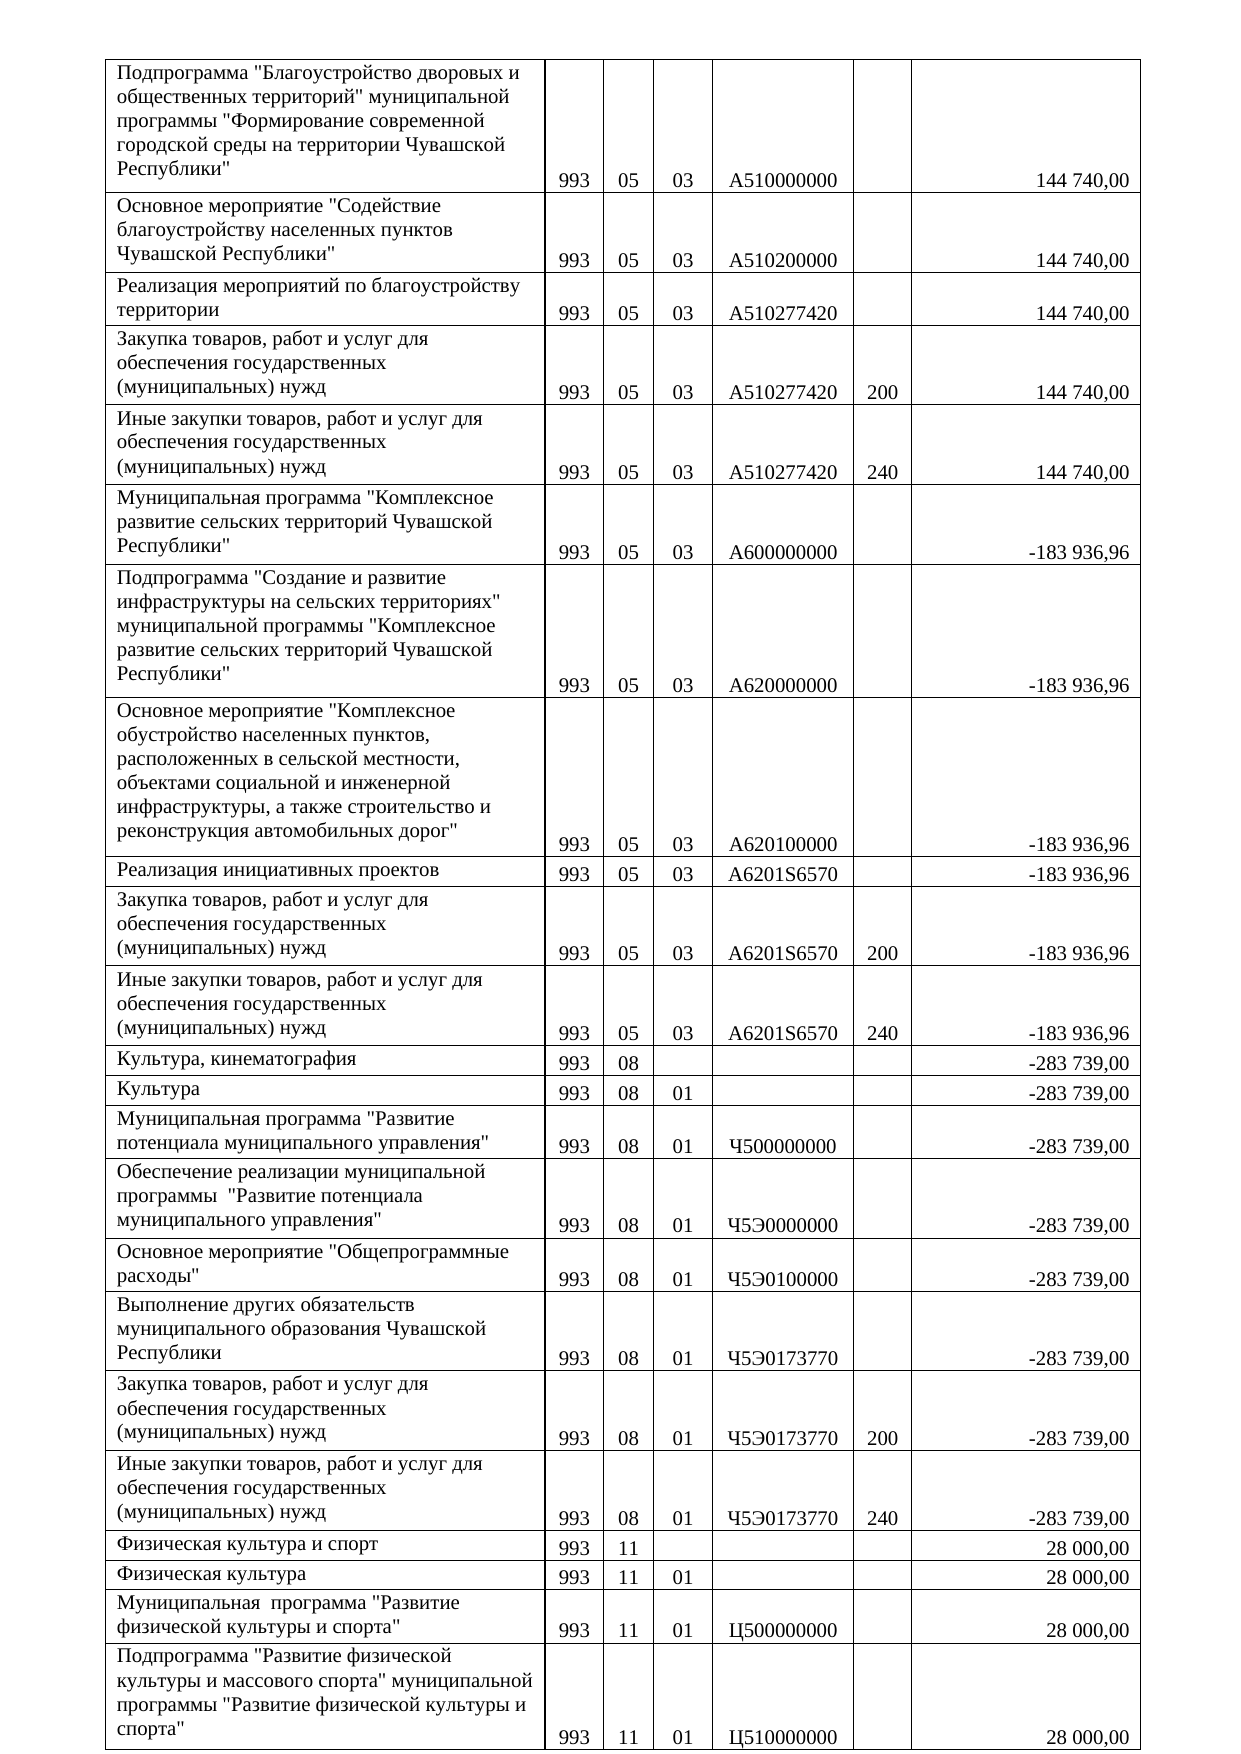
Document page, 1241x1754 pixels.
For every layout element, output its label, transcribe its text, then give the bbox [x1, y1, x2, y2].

table_cell [713, 1076, 853, 1105]
table_cell 200 [854, 887, 911, 965]
table_cell 08 [604, 1371, 653, 1450]
table_cell Подпрограмма "Благоустройство дворовых и общественных территорий" муниципальной программы "Формирование современной городской среды на территории Чувашской Республики" [106, 60, 544, 192]
table_cell 144 740,00 [912, 405, 1140, 484]
table_cell -283 739,00 [912, 1106, 1140, 1158]
table_cell 144 740,00 [912, 273, 1140, 325]
table_cell Ч5Э0173770 [713, 1292, 853, 1370]
table_cell 993 [546, 698, 603, 856]
table_cell 28 000,00 [912, 1644, 1140, 1749]
table_cell -183 936,96 [912, 565, 1140, 697]
table_cell 11 [604, 1590, 653, 1642]
table_cell A510277420 [713, 326, 853, 404]
table_cell [854, 1531, 911, 1559]
table_cell 11 [604, 1561, 653, 1589]
table_cell [854, 1561, 911, 1589]
table_cell 03 [654, 326, 712, 404]
table_cell -283 739,00 [912, 1239, 1140, 1291]
table_cell Основное мероприятие "Комплексное обустройство населенных пунктов, расположенных в сельской местности, объектами социальной и инженерной инфраструктуры, а также строительство и реконструкция автомобильных дорог" [106, 698, 544, 856]
table_cell 144 740,00 [912, 326, 1140, 404]
table_cell -283 739,00 [912, 1451, 1140, 1530]
table_cell A6201S6570 [713, 887, 853, 965]
table_cell 993 [546, 273, 603, 325]
table_cell 01 [654, 1371, 712, 1450]
table_cell Ч5Э0173770 [713, 1451, 853, 1530]
table_cell A510000000 [713, 60, 853, 192]
table_cell A510277420 [713, 405, 853, 484]
table_cell [854, 1292, 911, 1370]
table_cell Закупка товаров, работ и услуг для обеспечения государственных (муниципальных) нужд [106, 326, 544, 404]
table_cell Реализация инициативных проектов [106, 857, 544, 886]
table_cell [854, 1239, 911, 1291]
table_cell [854, 1076, 911, 1105]
table_cell 05 [604, 326, 653, 404]
table_cell 993 [546, 485, 603, 564]
table_cell Культура, кинематография [106, 1046, 544, 1075]
table_cell Основное мероприятие "Содействие благоустройству населенных пунктов Чувашской Республики" [106, 193, 544, 272]
table_cell 08 [604, 1046, 653, 1075]
table_cell 993 [546, 60, 603, 192]
table_cell 05 [604, 273, 653, 325]
table_cell [854, 1106, 911, 1158]
table_cell [713, 1561, 853, 1589]
table_cell Подпрограмма "Создание и развитие инфраструктуры на сельских территориях" муниципальной программы "Комплексное развитие сельских территорий Чувашской Республики" [106, 565, 544, 697]
table_cell 993 [546, 1292, 603, 1370]
table_cell 03 [654, 698, 712, 856]
table_cell Ц510000000 [713, 1644, 853, 1749]
table_cell 01 [654, 1106, 712, 1158]
table_cell 993 [546, 1644, 603, 1749]
table_cell 993 [546, 565, 603, 697]
table_cell 993 [546, 1239, 603, 1291]
table_cell 08 [604, 1292, 653, 1370]
table_cell 08 [604, 1159, 653, 1237]
table_cell 01 [654, 1159, 712, 1237]
table_cell [713, 1531, 853, 1559]
table_cell Иные закупки товаров, работ и услуг для обеспечения государственных (муниципальных) нужд [106, 966, 544, 1045]
table_cell Выполнение других обязательств муниципального образования Чувашской Республики [106, 1292, 544, 1370]
table_cell 993 [546, 857, 603, 886]
table_cell 28 000,00 [912, 1531, 1140, 1559]
table_cell Ч5Э0173770 [713, 1371, 853, 1450]
table_cell [854, 1644, 911, 1749]
table_cell Закупка товаров, работ и услуг для обеспечения государственных (муниципальных) нужд [106, 1371, 544, 1450]
table_cell 993 [546, 1451, 603, 1530]
table_cell 03 [654, 405, 712, 484]
table_cell 993 [546, 1106, 603, 1158]
table_cell 993 [546, 405, 603, 484]
table_cell 03 [654, 193, 712, 272]
table_cell 993 [546, 193, 603, 272]
table_cell Ч5Э0100000 [713, 1239, 853, 1291]
table_cell 144 740,00 [912, 193, 1140, 272]
table_cell -283 739,00 [912, 1292, 1140, 1370]
table_cell Закупка товаров, работ и услуг для обеспечения государственных (муниципальных) нужд [106, 887, 544, 965]
table_cell A620100000 [713, 698, 853, 856]
table_cell 05 [604, 887, 653, 965]
table_cell 11 [604, 1531, 653, 1559]
table_cell -283 739,00 [912, 1371, 1140, 1450]
table_cell 240 [854, 1451, 911, 1530]
table_cell 05 [604, 966, 653, 1045]
table_cell 05 [604, 405, 653, 484]
table_cell 993 [546, 1046, 603, 1075]
table_cell [854, 1046, 911, 1075]
table_cell Муниципальная программа "Развитие физической культуры и спорта" [106, 1590, 544, 1642]
table_cell 993 [546, 887, 603, 965]
table_cell Иные закупки товаров, работ и услуг для обеспечения государственных (муниципальных) нужд [106, 405, 544, 484]
table_cell [854, 565, 911, 697]
table_cell 05 [604, 60, 653, 192]
table_cell 03 [654, 273, 712, 325]
table_cell A600000000 [713, 485, 853, 564]
table_cell 03 [654, 565, 712, 697]
table_cell [854, 273, 911, 325]
table_cell Ч5Э0000000 [713, 1159, 853, 1237]
table_cell Физическая культура [106, 1561, 544, 1589]
table_cell [854, 857, 911, 886]
table_cell 03 [654, 887, 712, 965]
table_cell 01 [654, 1561, 712, 1589]
table_cell 28 000,00 [912, 1590, 1140, 1642]
table_cell 05 [604, 698, 653, 856]
table_cell Культура [106, 1076, 544, 1105]
table_cell -183 936,96 [912, 857, 1140, 886]
table_cell 01 [654, 1239, 712, 1291]
table_cell -283 739,00 [912, 1159, 1140, 1237]
table_cell Реализация мероприятий по благоустройству территории [106, 273, 544, 325]
table_cell 01 [654, 1451, 712, 1530]
table_cell [854, 485, 911, 564]
table_cell 08 [604, 1451, 653, 1530]
table_cell 993 [546, 1371, 603, 1450]
table_cell 05 [604, 485, 653, 564]
table_cell [854, 1159, 911, 1237]
table_cell 03 [654, 966, 712, 1045]
table_cell 993 [546, 1076, 603, 1105]
table_cell 05 [604, 193, 653, 272]
table_cell -283 739,00 [912, 1046, 1140, 1075]
table_cell 993 [546, 1590, 603, 1642]
table_cell 01 [654, 1292, 712, 1370]
table_cell 08 [604, 1076, 653, 1105]
table_cell 03 [654, 485, 712, 564]
table_cell Муниципальная программа "Комплексное развитие сельских территорий Чувашской Республики" [106, 485, 544, 564]
table_cell 03 [654, 60, 712, 192]
table_cell 993 [546, 326, 603, 404]
table_cell Ц500000000 [713, 1590, 853, 1642]
table_cell [854, 60, 911, 192]
table_cell 05 [604, 857, 653, 886]
table_cell 144 740,00 [912, 60, 1140, 192]
table_cell 200 [854, 1371, 911, 1450]
table_cell A620000000 [713, 565, 853, 697]
table_cell [854, 698, 911, 856]
table_cell Обеспечение реализации муниципальной программы "Развитие потенциала муниципального управления" [106, 1159, 544, 1237]
table_cell A6201S6570 [713, 857, 853, 886]
table_cell Ч500000000 [713, 1106, 853, 1158]
table_cell -183 936,96 [912, 887, 1140, 965]
table_cell 01 [654, 1590, 712, 1642]
table_cell 01 [654, 1644, 712, 1749]
table_cell Подпрограмма "Развитие физической культуры и массового спорта" муниципальной программы "Развитие физической культуры и спорта" [106, 1644, 544, 1749]
table_cell Физическая культура и спорт [106, 1531, 544, 1559]
table_cell 993 [546, 1561, 603, 1589]
table_cell 993 [546, 1531, 603, 1559]
table_cell [654, 1046, 712, 1075]
table_cell 08 [604, 1239, 653, 1291]
table_cell 993 [546, 966, 603, 1045]
table_cell 200 [854, 326, 911, 404]
table_cell -183 936,96 [912, 966, 1140, 1045]
table_cell Иные закупки товаров, работ и услуг для обеспечения государственных (муниципальных) нужд [106, 1451, 544, 1530]
table_cell 05 [604, 565, 653, 697]
table_cell 11 [604, 1644, 653, 1749]
table_cell -183 936,96 [912, 485, 1140, 564]
table_cell -283 739,00 [912, 1076, 1140, 1105]
table_cell A510200000 [713, 193, 853, 272]
table_cell [854, 1590, 911, 1642]
table_cell [854, 193, 911, 272]
table_cell [654, 1531, 712, 1559]
table_cell 01 [654, 1076, 712, 1105]
table_cell [713, 1046, 853, 1075]
table_cell 28 000,00 [912, 1561, 1140, 1589]
table_cell A6201S6570 [713, 966, 853, 1045]
table_cell 240 [854, 966, 911, 1045]
table_cell 08 [604, 1106, 653, 1158]
table_cell 03 [654, 857, 712, 886]
table_cell Муниципальная программа "Развитие потенциала муниципального управления" [106, 1106, 544, 1158]
table_cell A510277420 [713, 273, 853, 325]
table_cell -183 936,96 [912, 698, 1140, 856]
table_cell 240 [854, 405, 911, 484]
table_cell 993 [546, 1159, 603, 1237]
table_cell Основное мероприятие "Общепрограммные расходы" [106, 1239, 544, 1291]
